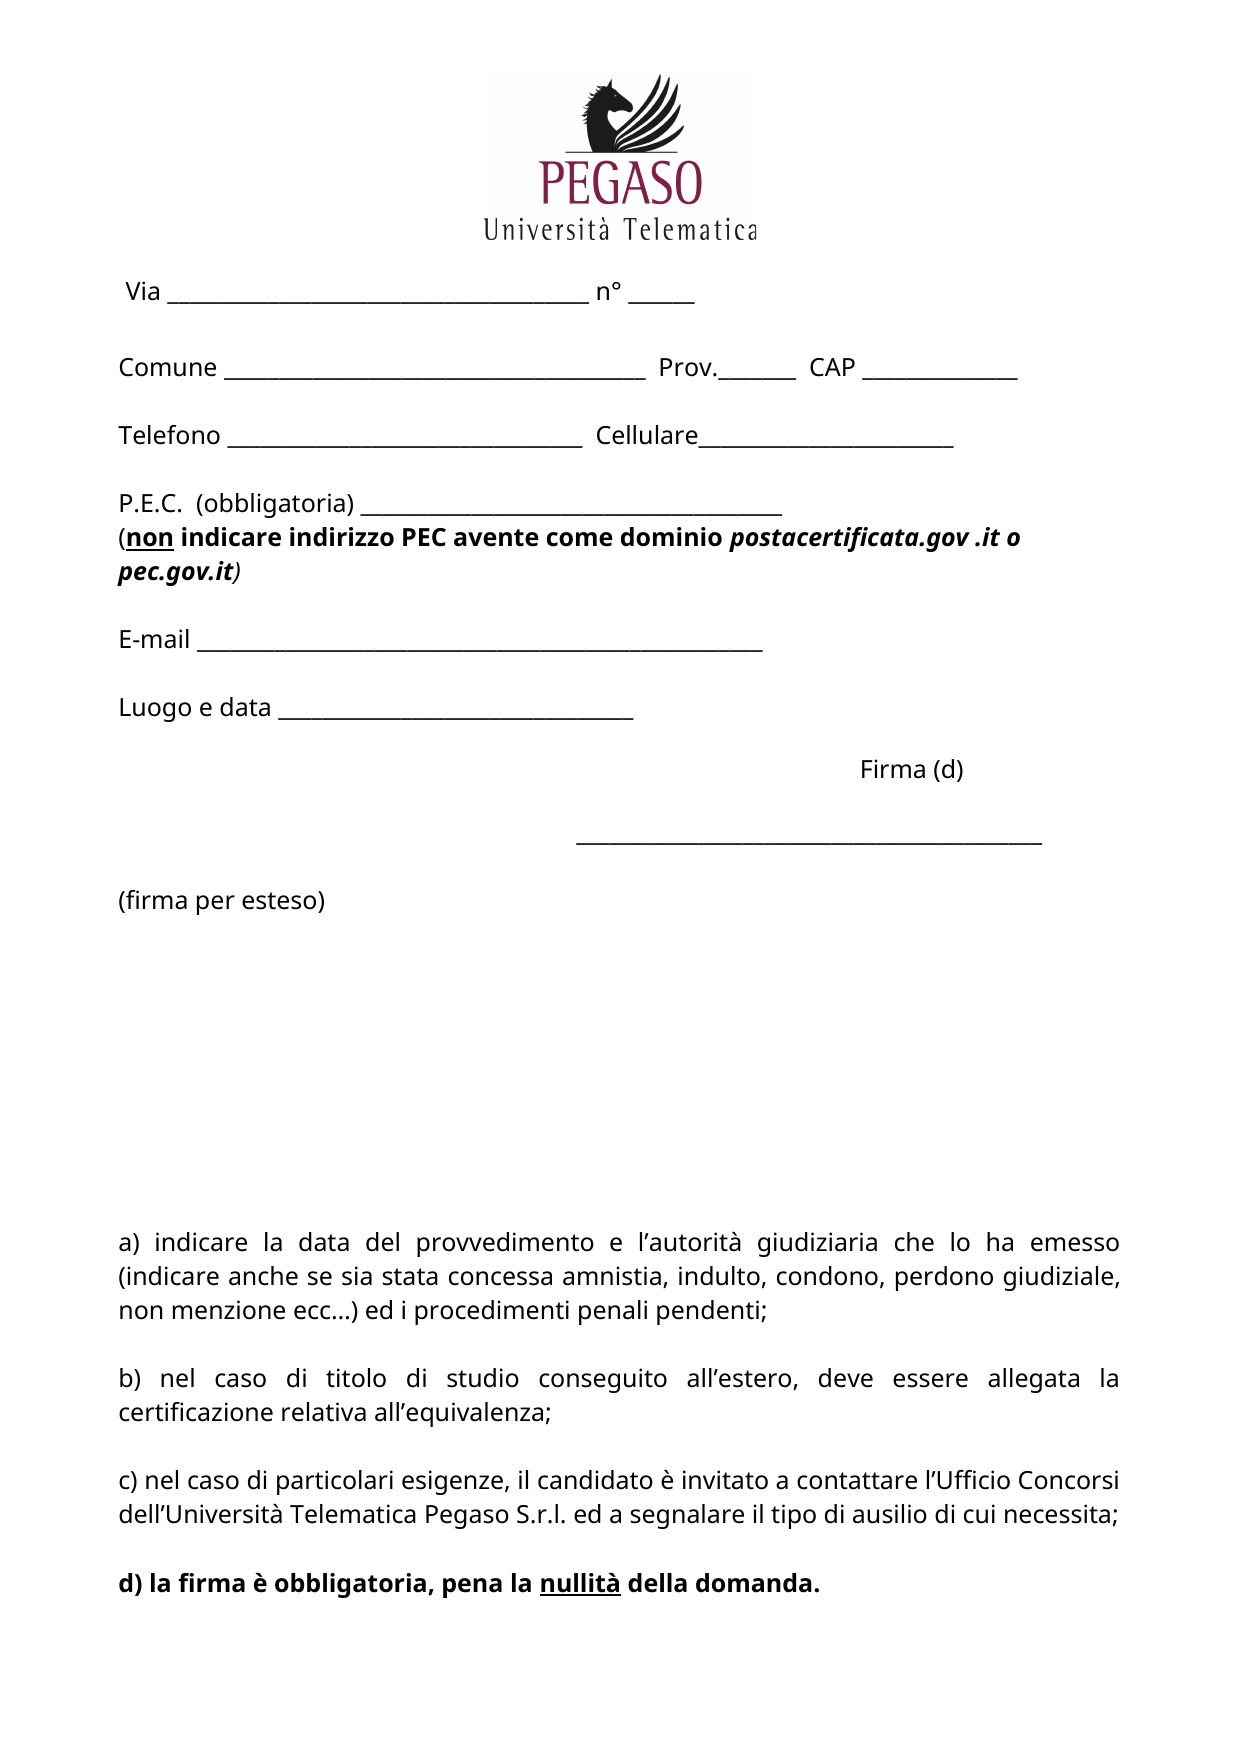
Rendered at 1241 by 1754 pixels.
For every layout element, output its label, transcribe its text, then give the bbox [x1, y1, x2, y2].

text c) nel caso di particolari esigenze, il candidato è invitato a contattare l’Ufficio Concorsi dell’Università Telematica Pegaso S.r.l. ed a segnalare il tipo di ausilio di cui necessita; [118, 1463, 1122, 1531]
text Comune ______________________________________ Prov._______ CAP ______________ [118, 349, 1122, 383]
text P.E.C. (obbligatoria) ______________________________________ [118, 486, 1122, 520]
table_header Via ______________________________________ n° ______ [118, 274, 1129, 315]
text b) nel caso di titolo di studio conseguito all’estero, deve essere allegata la certificazione relativa all’equivalenza; [118, 1361, 1122, 1429]
text Telefono ________________________________ Cellulare_______________________ [118, 418, 1122, 452]
text Firma (d) [118, 752, 1122, 786]
text d) la firma è obbligatoria, pena la nullità della domanda. [118, 1565, 1122, 1599]
text E-mail ___________________________________________________ [118, 622, 1122, 656]
text Luogo e data ________________________________ [118, 690, 1122, 724]
text __________________________________________ [576, 786, 1122, 848]
text (firma per esteso) [118, 848, 1122, 916]
text (non indicare indirizzo PEC avente come dominio postacertificata.gov .it o pec.gov.it) [118, 520, 1122, 588]
text a) indicare la data del provvedimento e l’autorità giudiziaria che lo ha emesso (indicare anche se sia stata concessa amnistia, indulto, condono, perdono giudiziale, non menzione ecc…) ed i procedimenti penali pendenti; [118, 1224, 1122, 1327]
picture [483, 73, 757, 240]
